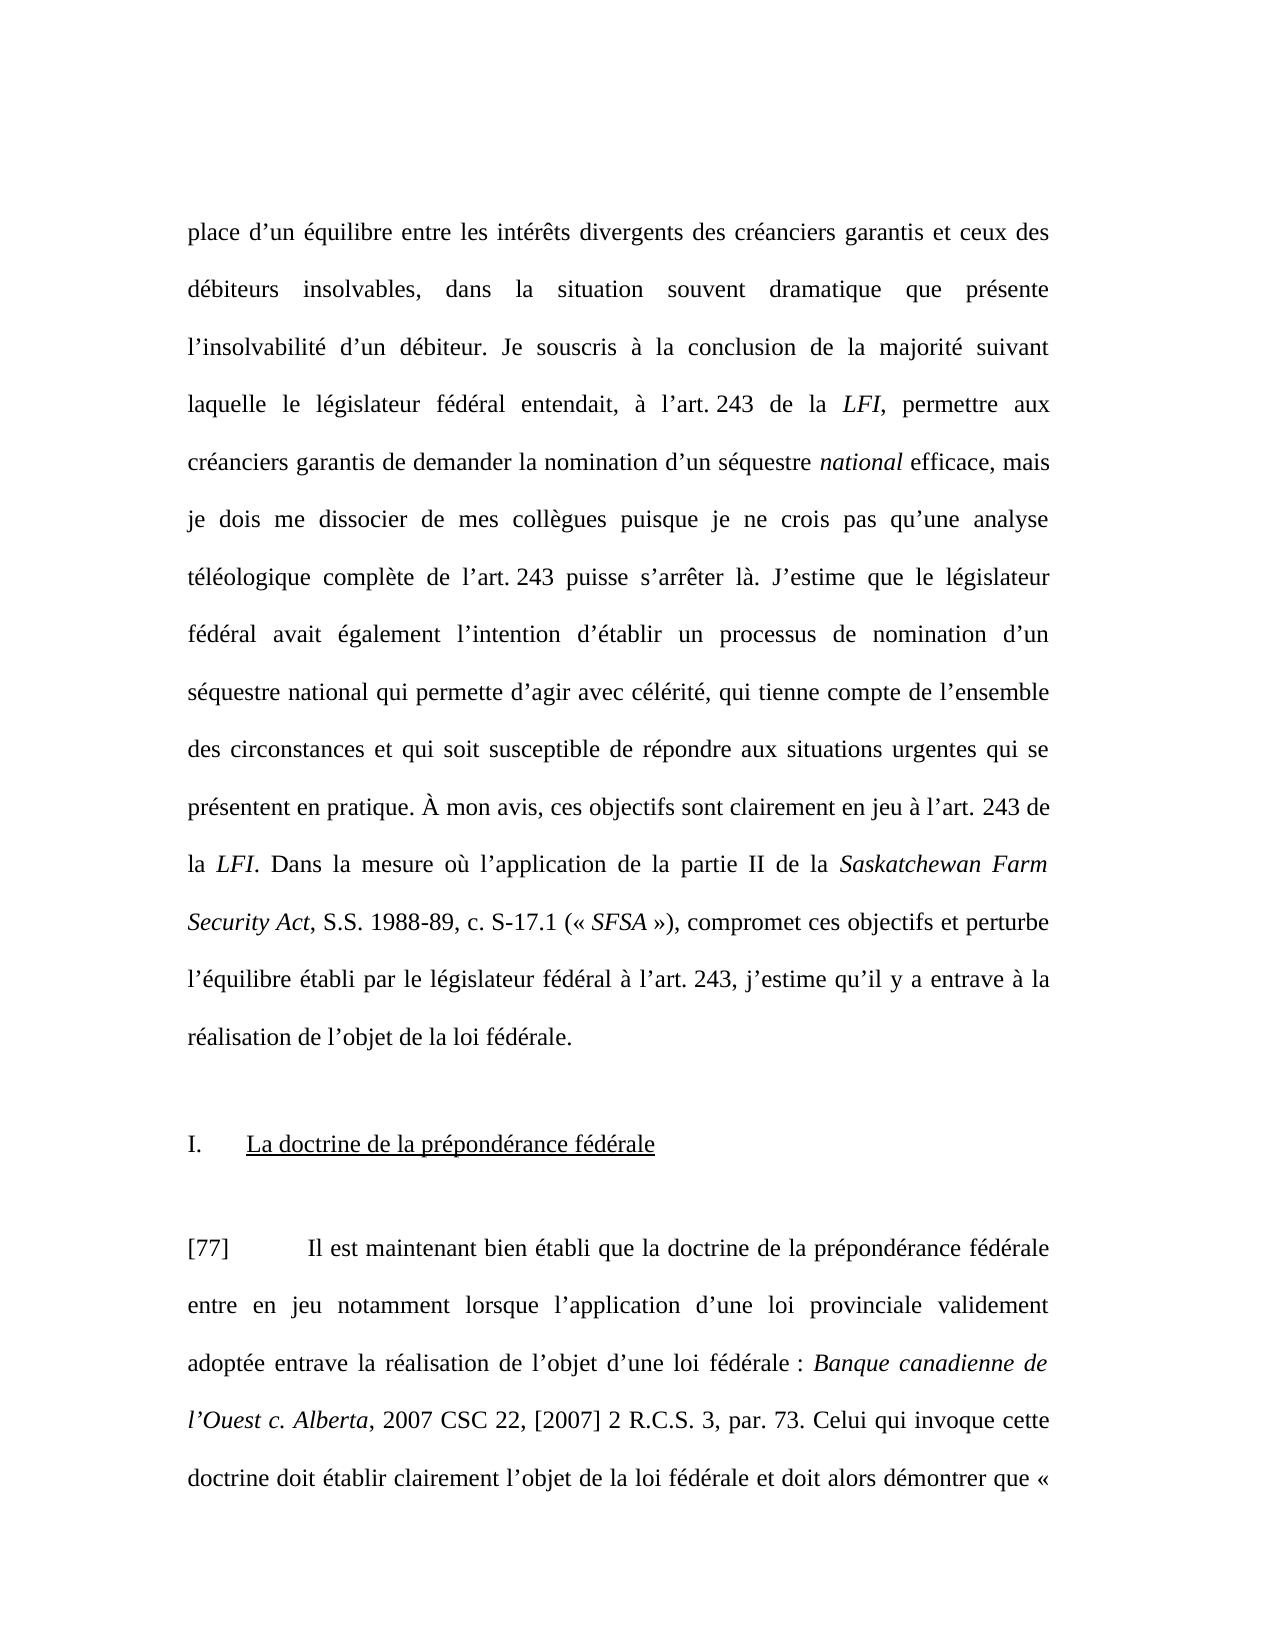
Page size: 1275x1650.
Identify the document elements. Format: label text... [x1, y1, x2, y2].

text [187, 217, 1050, 1050]
title La doctrine de la prépondérance fédérale [187, 1129, 1050, 1158]
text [187, 1233, 1050, 1492]
